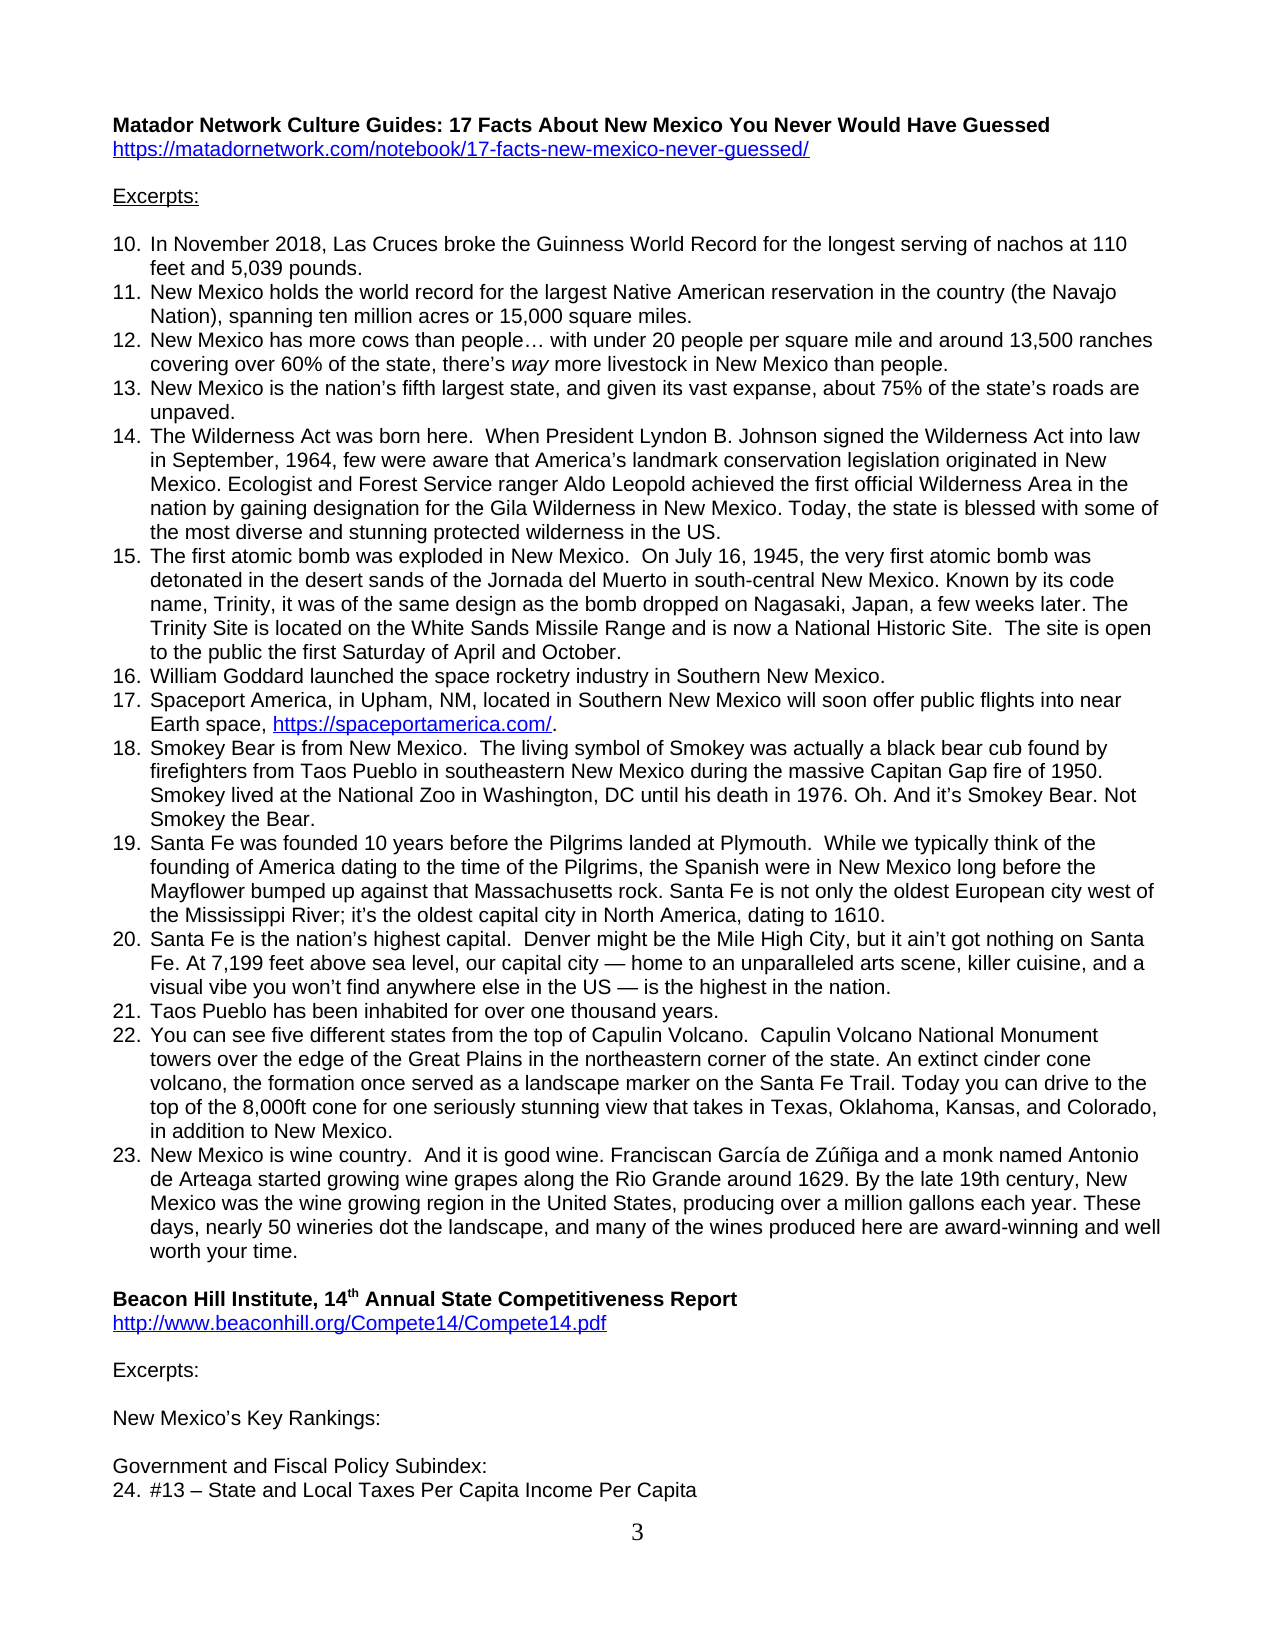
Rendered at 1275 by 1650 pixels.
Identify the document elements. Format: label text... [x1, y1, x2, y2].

text Excerpts: [112, 1358, 1162, 1382]
text Excerpts: [112, 184, 1162, 208]
text http://www.beaconhill.org/Compete14/Compete14.pdf [112, 1310, 1162, 1334]
text Matador Network Culture Guides: 17 Facts About New Mexico You Never Would Have Guessed [112, 112, 1162, 136]
list New Mexico holds the world record for the largest Native American reservation in the country (the Navajo Nation), spanning ten million acres or 15,000 square miles. [112, 280, 1162, 328]
list Santa Fe is the nation’s highest capital. Denver might be the Mile High City, but it ain’t got nothing on Santa Fe. At 7,199 feet above sea level, our capital city — home to an unparalleled arts scene, killer cuisine, and a visual vibe you won’t find anywhere else in the US — is the highest in the nation. [112, 927, 1162, 999]
list The Wilderness Act was born here. When President Lyndon B. Johnson signed the Wilderness Act into law in September, 1964, few were aware that America’s landmark conservation legislation originated in New Mexico. Ecologist and Forest Service ranger Aldo Leopold achieved the first official Wilderness Area in the nation by gaining designation for the Gila Wilderness in New Mexico. Today, the state is blessed with some of the most diverse and stunning protected wilderness in the US. [112, 424, 1162, 544]
list William Goddard launched the space rocketry industry in Southern New Mexico. [112, 663, 1162, 687]
list Smokey Bear is from New Mexico. The living symbol of Smokey was actually a black bear cub found by firefighters from Taos Pueblo in southeastern New Mexico during the massive Capitan Gap fire of 1950. Smokey lived at the National Zoo in Washington, DC until his death in 1976. Oh. And it’s Smokey Bear. Not Smokey the Bear. [112, 735, 1162, 831]
list You can see five different states from the top of Capulin Volcano. Capulin Volcano National Monument towers over the edge of the Great Plains in the northeastern corner of the state. An extinct cinder cone volcano, the formation once served as a landscape marker on the Santa Fe Trail. Today you can drive to the top of the 8,000ft cone for one seriously stunning view that takes in Texas, Oklahoma, Kansas, and Colorado, in addition to New Mexico. [112, 1023, 1162, 1143]
list Taos Pueblo has been inhabited for over one thousand years. [112, 999, 1162, 1023]
text Beacon Hill Institute, 14th Annual State Competitiveness Report [112, 1286, 1162, 1310]
list New Mexico is wine country. And it is good wine. Franciscan García de Zúñiga and a monk named Antonio de Arteaga started growing wine grapes along the Rio Grande around 1629. By the late 19th century, New Mexico was the wine growing region in the United States, producing over a million gallons each year. These days, nearly 50 wineries dot the landscape, and many of the wines produced here are award-winning and well worth your time. [112, 1143, 1162, 1262]
text https://matadornetwork.com/notebook/17-facts-new-mexico-never-guessed/ [112, 136, 1162, 160]
list New Mexico is the nation’s fifth largest state, and given its vast expanse, about 75% of the state’s roads are unpaved. [112, 376, 1162, 424]
list #13 – State and Local Taxes Per Capita Income Per Capita [112, 1478, 1162, 1502]
text Government and Fiscal Policy Subindex: [112, 1454, 1162, 1478]
list Santa Fe was founded 10 years before the Pilgrims landed at Plymouth. While we typically think of the founding of America dating to the time of the Pilgrims, the Spanish were in New Mexico long before the Mayflower bumped up against that Massachusetts rock. Santa Fe is not only the oldest European city west of the Mississippi River; it’s the oldest capital city in North America, dating to 1610. [112, 831, 1162, 927]
text New Mexico’s Key Rankings: [112, 1406, 1162, 1430]
list Spaceport America, in Upham, NM, located in Southern New Mexico will soon offer public flights into near Earth space, https://spaceportamerica.com/. [112, 687, 1162, 735]
list In November 2018, Las Cruces broke the Guinness World Record for the longest serving of nachos at 110 feet and 5,039 pounds. [112, 232, 1162, 280]
list New Mexico has more cows than people… with under 20 people per square mile and around 13,500 ranches covering over 60% of the state, there’s way more livestock in New Mexico than people. [112, 328, 1162, 376]
list The first atomic bomb was exploded in New Mexico. On July 16, 1945, the very first atomic bomb was detonated in the desert sands of the Jornada del Muerto in south-central New Mexico. Known by its code name, Trinity, it was of the same design as the bomb dropped on Nagasaki, Japan, a few weeks later. The Trinity Site is located on the White Sands Missile Range and is now a National Historic Site. The site is open to the public the first Saturday of April and October. [112, 544, 1162, 663]
